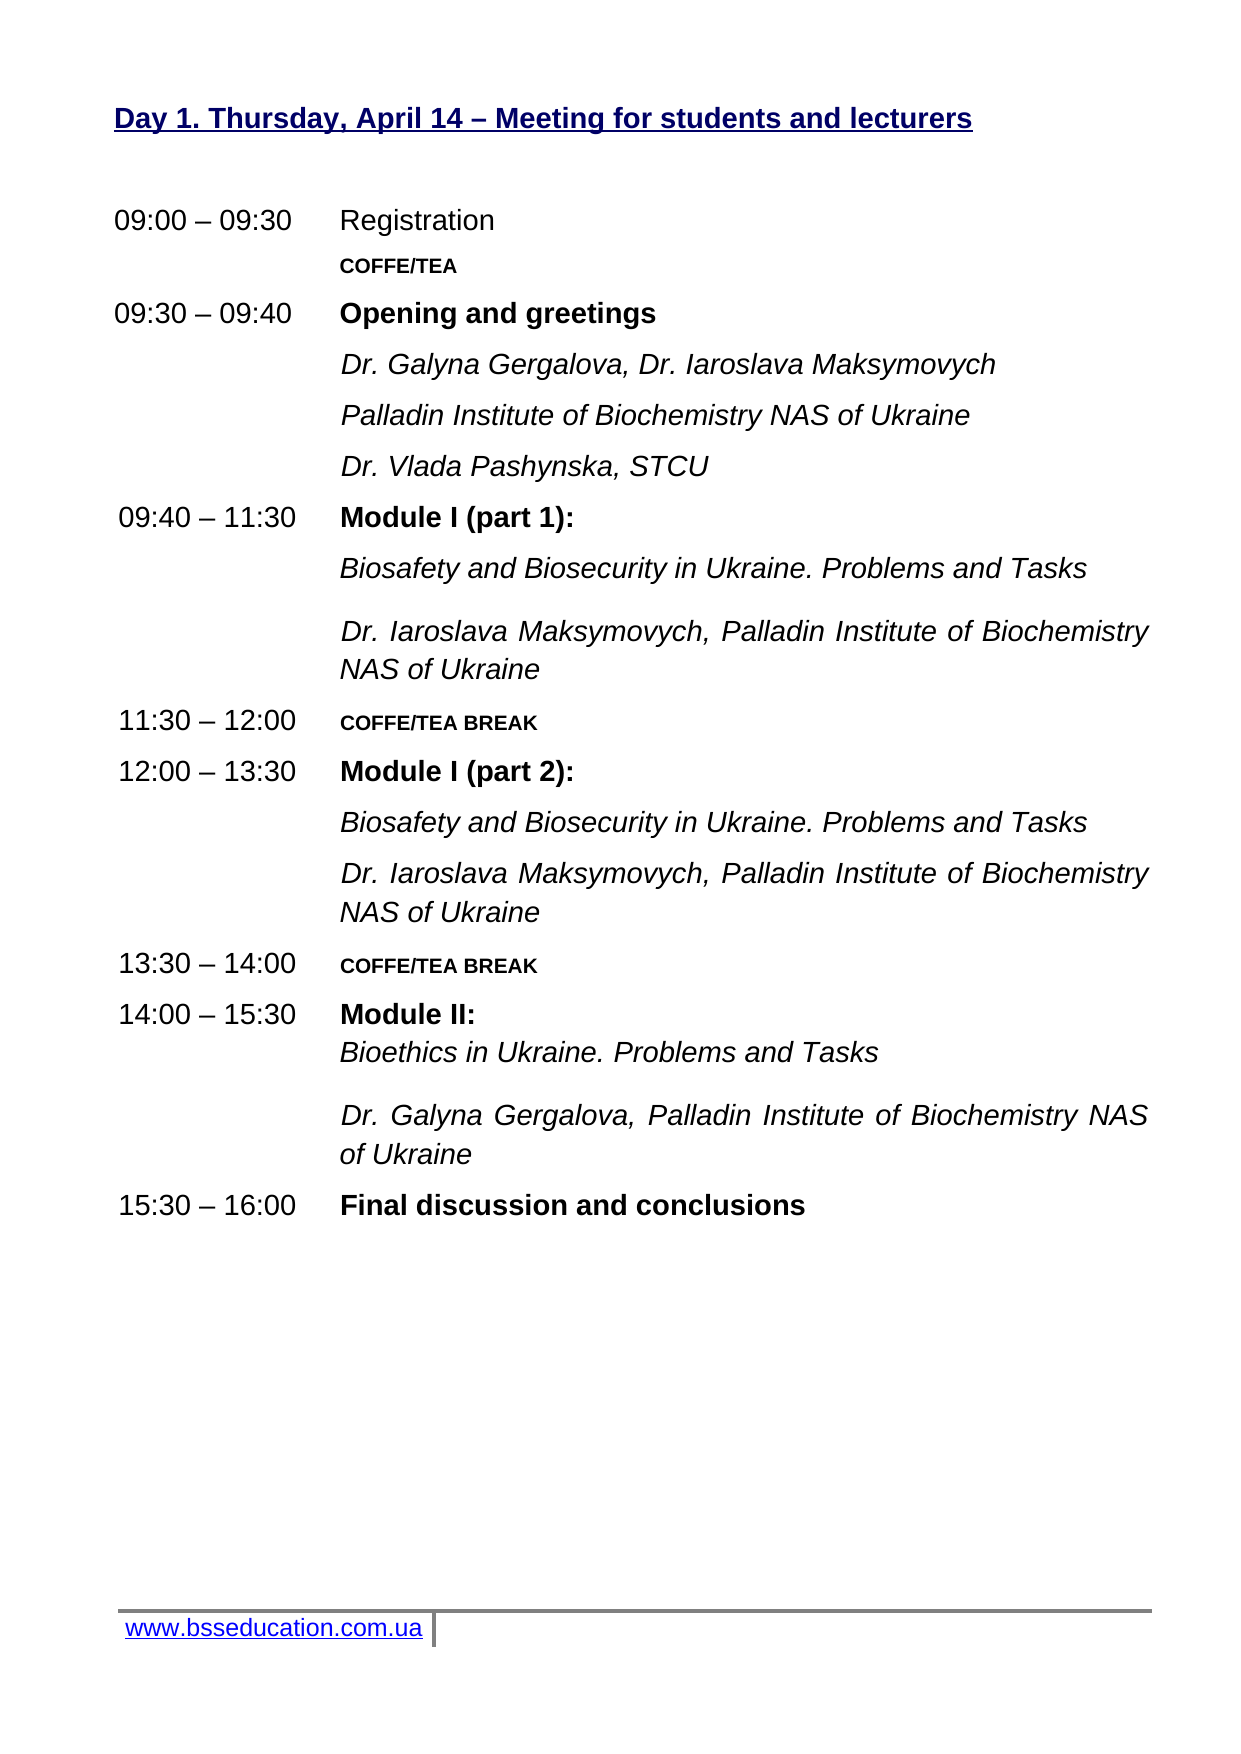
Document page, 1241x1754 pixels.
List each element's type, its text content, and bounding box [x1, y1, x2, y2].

text Day 1. Thursday, April 14 – Meeting for students and lecturers [114, 101, 1152, 134]
text 11:30 – 12:00 COFFE/TEA BREAK [118, 703, 1152, 737]
text 14:00 – 15:30 Module ІІ: [118, 997, 1152, 1031]
text Palladin Institute of Biochemistry NAS of Ukraine [339, 398, 1152, 431]
text Bioethics in Ukraine. Problems and Tasks [339, 1036, 1152, 1069]
text Biosafety and Biosecurity in Ukraine. Problems and Tasks [339, 551, 1152, 584]
text COFFE/TEA [114, 254, 1152, 278]
text Dr. Galyna Gergalova, Dr. Iaroslava Maksymovych [339, 347, 1152, 380]
text 13:30 – 14:00 COFFE/TEA BREAK [118, 946, 1152, 979]
text 09:30 – 09:40 Opening and greetings [114, 296, 1152, 329]
text Dr. Iaroslava Maksymovych, Palladin Institute of Biochemistry NAS of Ukraine [339, 856, 1152, 928]
text Biosafety and Biosecurity in Ukraine. Problems and Tasks [340, 805, 1152, 839]
text Dr. Galyna Gergalova, Palladin Institute of Biochemistry NAS of Ukraine [339, 1098, 1152, 1170]
text Dr. Vlada Pashynska, STCU [339, 449, 1152, 482]
text 09:00 – 09:30 Registration [114, 203, 1152, 237]
text 12:00 – 13:30 Module І (part 2): [118, 754, 1152, 788]
text 09:40 – 11:30 Module I (part 1): [118, 500, 1152, 533]
text Dr. Iaroslava Maksymovych, Palladin Institute of Biochemistry NAS of Ukraine [339, 614, 1152, 686]
text 15:30 – 16:00 Final discussion and conclusions [118, 1188, 1152, 1221]
